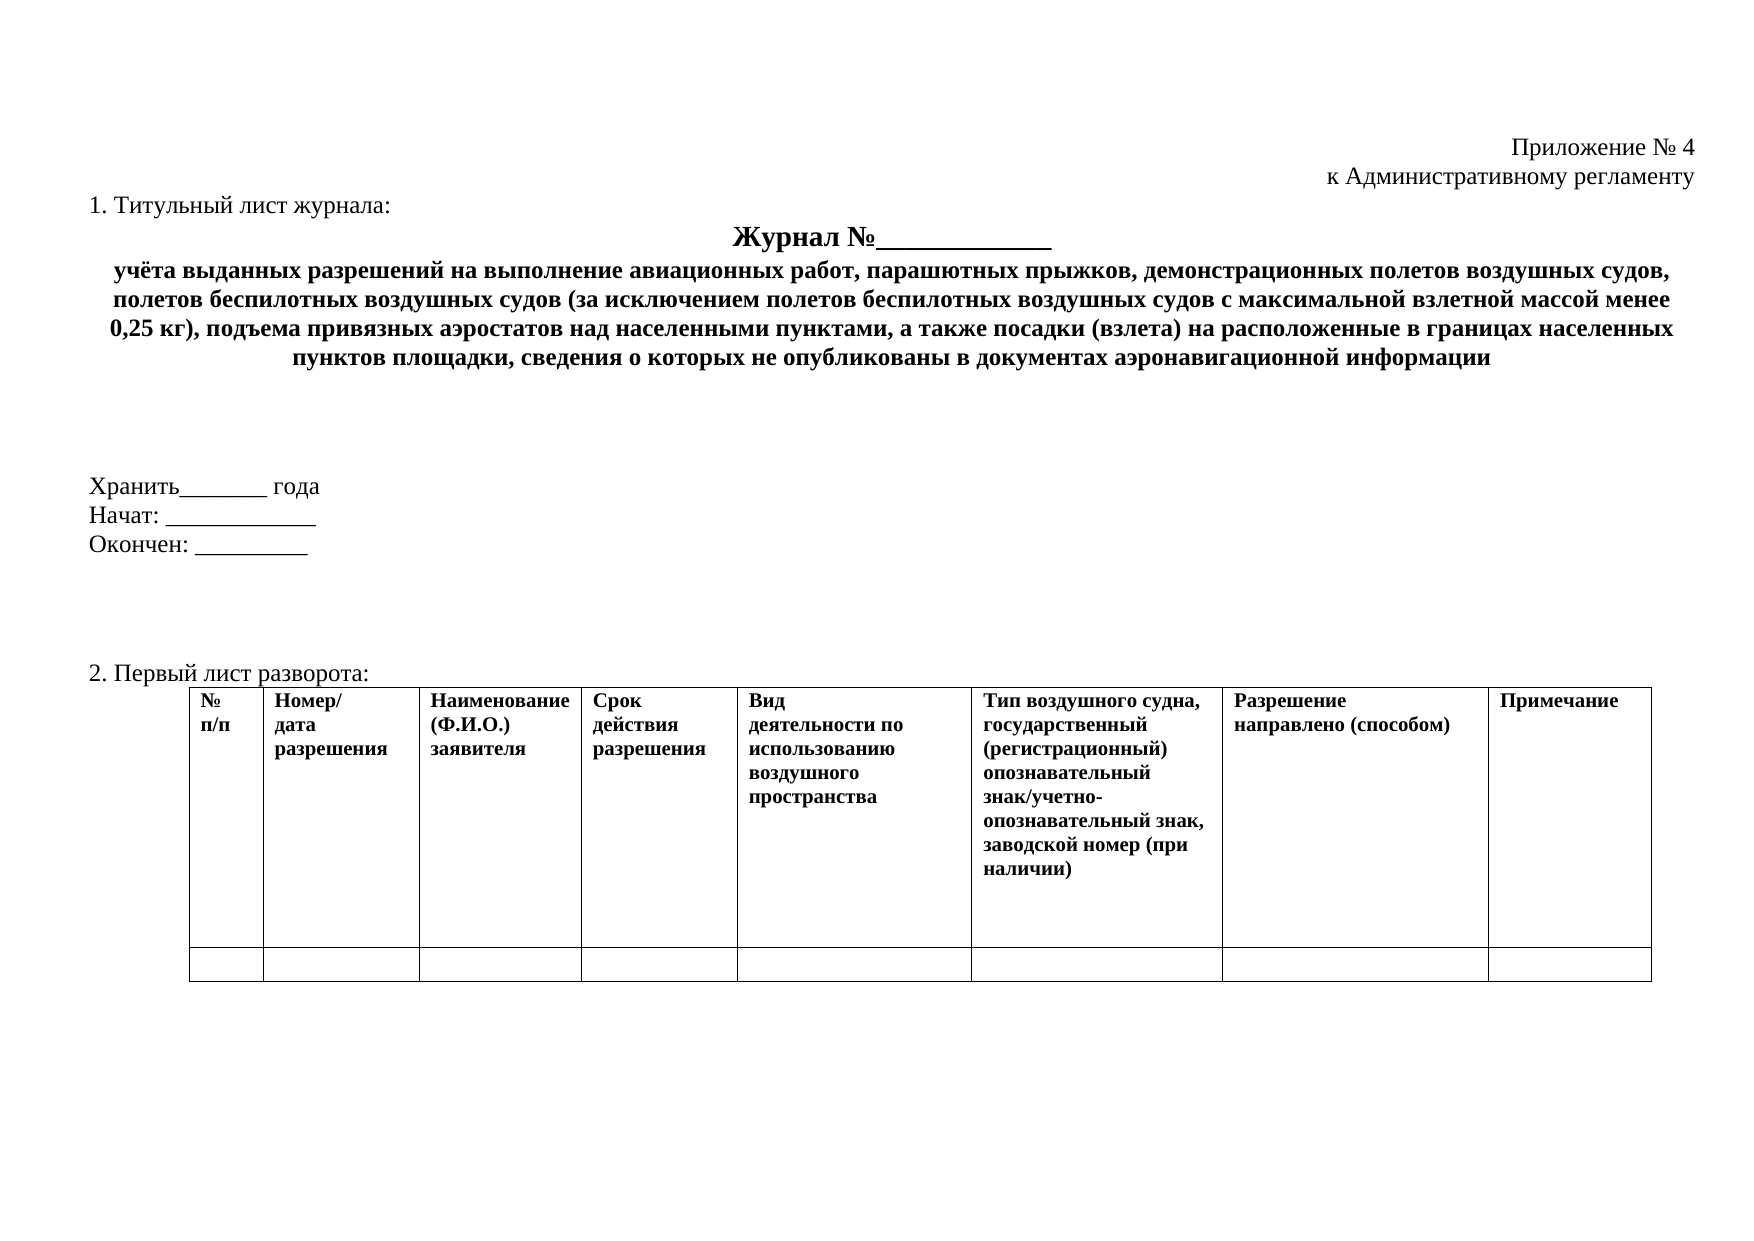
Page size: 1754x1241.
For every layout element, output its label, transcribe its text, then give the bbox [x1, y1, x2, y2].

table_header Вид деятельности по использованию воздушного пространства [738, 688, 971, 947]
table_header Тип воздушного судна, государственный (регистрационный) опознавательный знак/учетно-опознавательный знак, заводской номер (при наличии) [972, 688, 1222, 947]
table_cell [1489, 948, 1651, 981]
table_header Номер/ дата разрешения [264, 688, 419, 947]
table_cell [972, 948, 1222, 981]
table_header Разрешение направлено (способом) [1223, 688, 1488, 947]
table_header Срок действия разрешения [582, 688, 737, 947]
table_cell [1223, 948, 1488, 981]
table_header Наименование (Ф.И.О.) заявителя [420, 688, 581, 947]
text Хранить_______ года [89, 471, 1695, 500]
table_cell [264, 948, 419, 981]
table_cell [190, 948, 263, 981]
table_header Примечание [1489, 688, 1651, 947]
text Окончен: _________ [89, 529, 1695, 557]
text Начат: ____________ [89, 500, 1695, 529]
table_header № п/п [190, 688, 263, 947]
text 1. Титульный лист журнала: [89, 190, 1695, 219]
text Приложение № 4 [89, 132, 1695, 161]
table_cell [582, 948, 737, 981]
table_cell [420, 948, 581, 981]
text к Административному регламенту [89, 161, 1695, 190]
table_cell [738, 948, 971, 981]
text учёта выданных разрешений на выполнение авиационных работ, парашютных прыжков, демонстрационных полетов воздушных судов, полетов беспилотных воздушных судов (за исключением полетов беспилотных воздушных судов с максимальной взлетной массой менее 0,25 кг), подъема привязных аэростатов над населенными пунктами, а также посадки (взлета) на расположенные в границах населенных пунктов площадки, сведения о которых не опубликованы в документах аэронавигационной информации [89, 256, 1695, 371]
text 2. Первый лист разворота: [89, 658, 1695, 687]
text Журнал №____________ [89, 219, 1695, 252]
